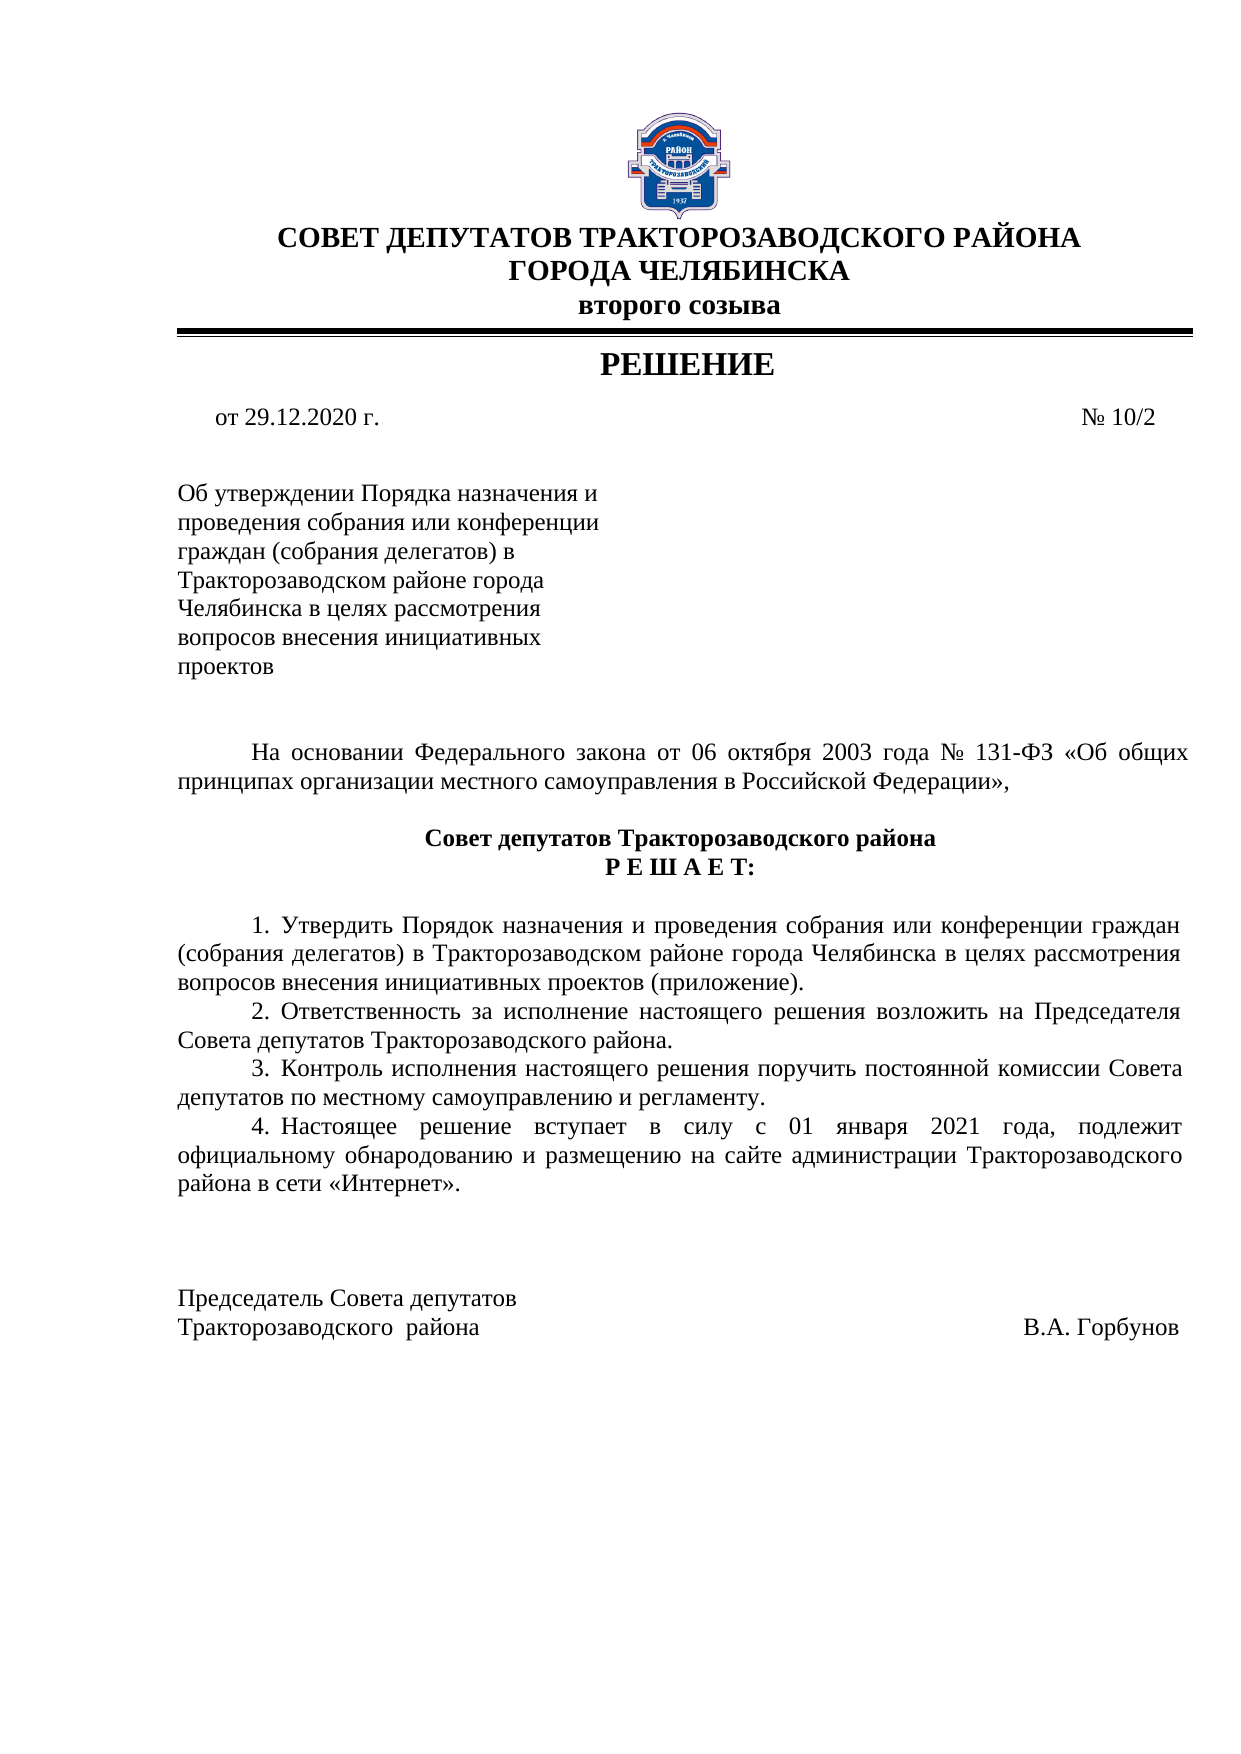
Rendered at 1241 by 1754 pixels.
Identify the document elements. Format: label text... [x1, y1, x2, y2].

list Утвердить Порядок назначения и проведения собрания или конференции граждан (собрания делегатов) в Тракторозаводском районе города Челябинска в целях рассмотрения вопросов внесения инициативных проектов (приложение). [177, 910, 1181, 996]
text города челябинска второго созыва [177, 253, 1181, 321]
text Р Е Ш А Е Т: [177, 852, 1183, 881]
list Контроль исполнения настоящего решения поручить постоянной комиссии Совета депутатов по местному самоуправлению и регламенту. [177, 1053, 1183, 1111]
list Ответственность за исполнение настоящего решения возложить на Председателя Совета депутатов Тракторозаводского района. [177, 996, 1181, 1053]
subtitle РЕШЕНИЕ [177, 344, 1181, 383]
text Совет депутатов Тракторозаводского района [177, 823, 1183, 852]
text от 29.12.2020 г. № 10/2 [177, 402, 1181, 431]
text Об утверждении Порядка назначения и проведения собрания или конференции граждан (собрания делегатов) в Тракторозаводском районе города Челябинска в целях рассмотрения вопросов внесения инициативных проектов [177, 478, 635, 680]
text СОВЕТ депутатов тракторозаводского района [177, 220, 1181, 253]
text На основании Федерального закона от 06 октября 2003 года № 131-ФЗ «Об общих принципах организации местного самоуправления в Российской Федерации», [177, 737, 1190, 795]
list Настоящее решение вступает в силу с 01 января 2021 года, подлежит официальному обнародованию и размещению на сайте администрации Тракторозаводского района в сети «Интернет». [177, 1111, 1183, 1197]
table_header [177, 337, 1193, 344]
text Председатель Совета депутатов Тракторозаводского района В.А. Горбунов [177, 1283, 1183, 1341]
